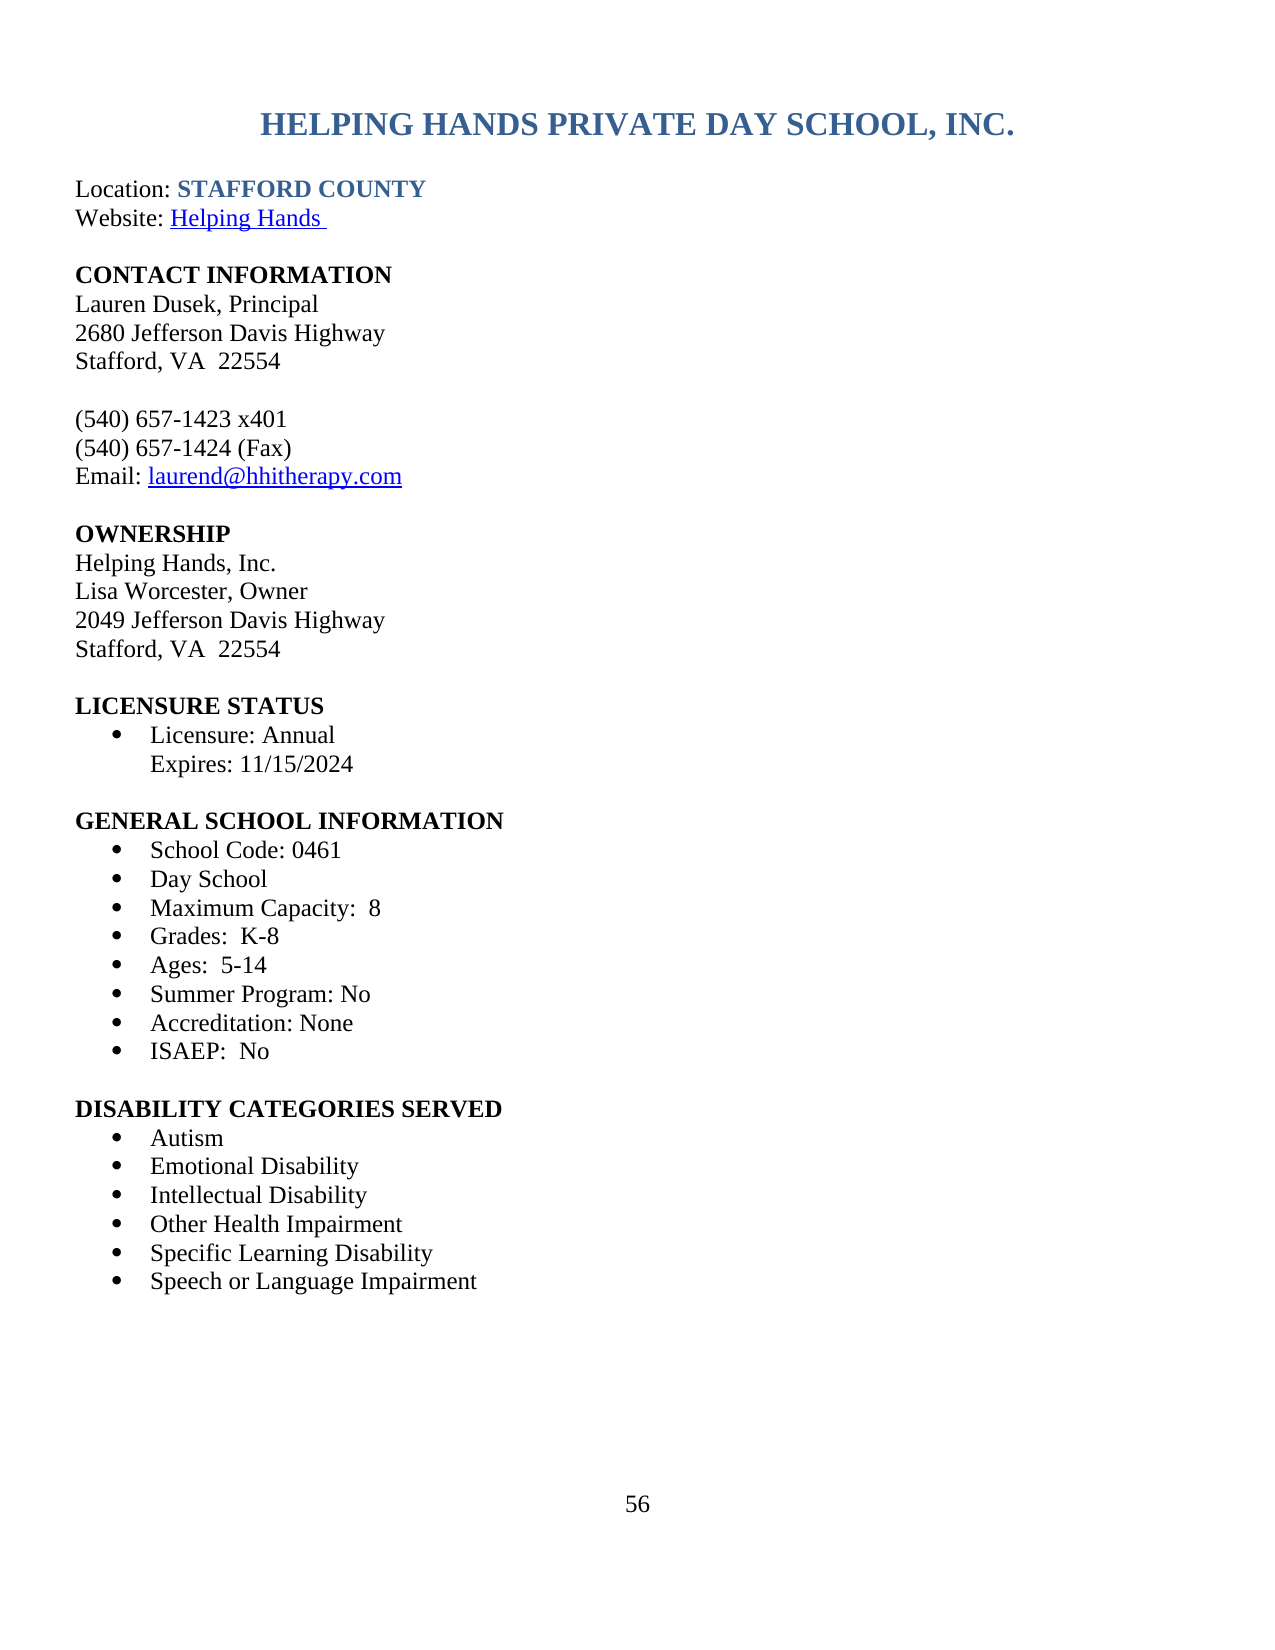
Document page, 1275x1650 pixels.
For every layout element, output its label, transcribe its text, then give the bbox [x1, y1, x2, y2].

list Accreditation: None [112, 1008, 1201, 1036]
text 2680 Jefferson Davis Highway [75, 318, 1200, 346]
text DISABILITY CATEGORIES SERVED [75, 1094, 1200, 1123]
list Ages: 5-14 [112, 950, 1201, 979]
list Autism [112, 1123, 1201, 1151]
list Speech or Language Impairment [112, 1266, 1201, 1295]
text (540) 657-1424 (Fax) [75, 433, 1200, 461]
text Stafford, VA 22554 [75, 346, 1200, 375]
list School Code: 0461 [112, 835, 1201, 864]
list Summer Program: No [112, 979, 1201, 1008]
subtitle HELPING HANDS PRIVATE DAY SCHOOL, INC. [75, 104, 1200, 142]
text Helping Hands, Inc. [75, 548, 1200, 576]
text Location: Stafford County [75, 174, 1200, 203]
text LICENSURE STATUS [75, 691, 1200, 720]
list Other Health Impairment [112, 1209, 1201, 1238]
list Day School [112, 864, 1201, 893]
text Website: Helping Hands [75, 203, 1200, 231]
text Expires: 11/15/2024 [75, 749, 1200, 778]
text Email: laurend@hhitherapy.com [75, 461, 1200, 490]
text CONTACT INFORMATION [75, 260, 1200, 289]
list Specific Learning Disability [112, 1238, 1201, 1266]
text Stafford, VA 22554 [75, 634, 1200, 663]
text 2049 Jefferson Davis Highway [75, 605, 1200, 634]
text (540) 657-1423 x401 [75, 404, 1200, 433]
text Lauren Dusek, Principal [75, 289, 1200, 318]
list Intellectual Disability [112, 1180, 1201, 1209]
list ISAEP: No [112, 1036, 1201, 1065]
text Ownership [75, 519, 1200, 548]
list Licensure: Annual [112, 720, 1201, 749]
list Grades: K-8 [112, 921, 1201, 950]
list Maximum Capacity: 8 [112, 893, 1201, 921]
list Emotional Disability [112, 1151, 1201, 1180]
text Lisa Worcester, Owner [75, 576, 1200, 605]
text GENERAL SCHOOL INFORMATION [75, 806, 1200, 835]
